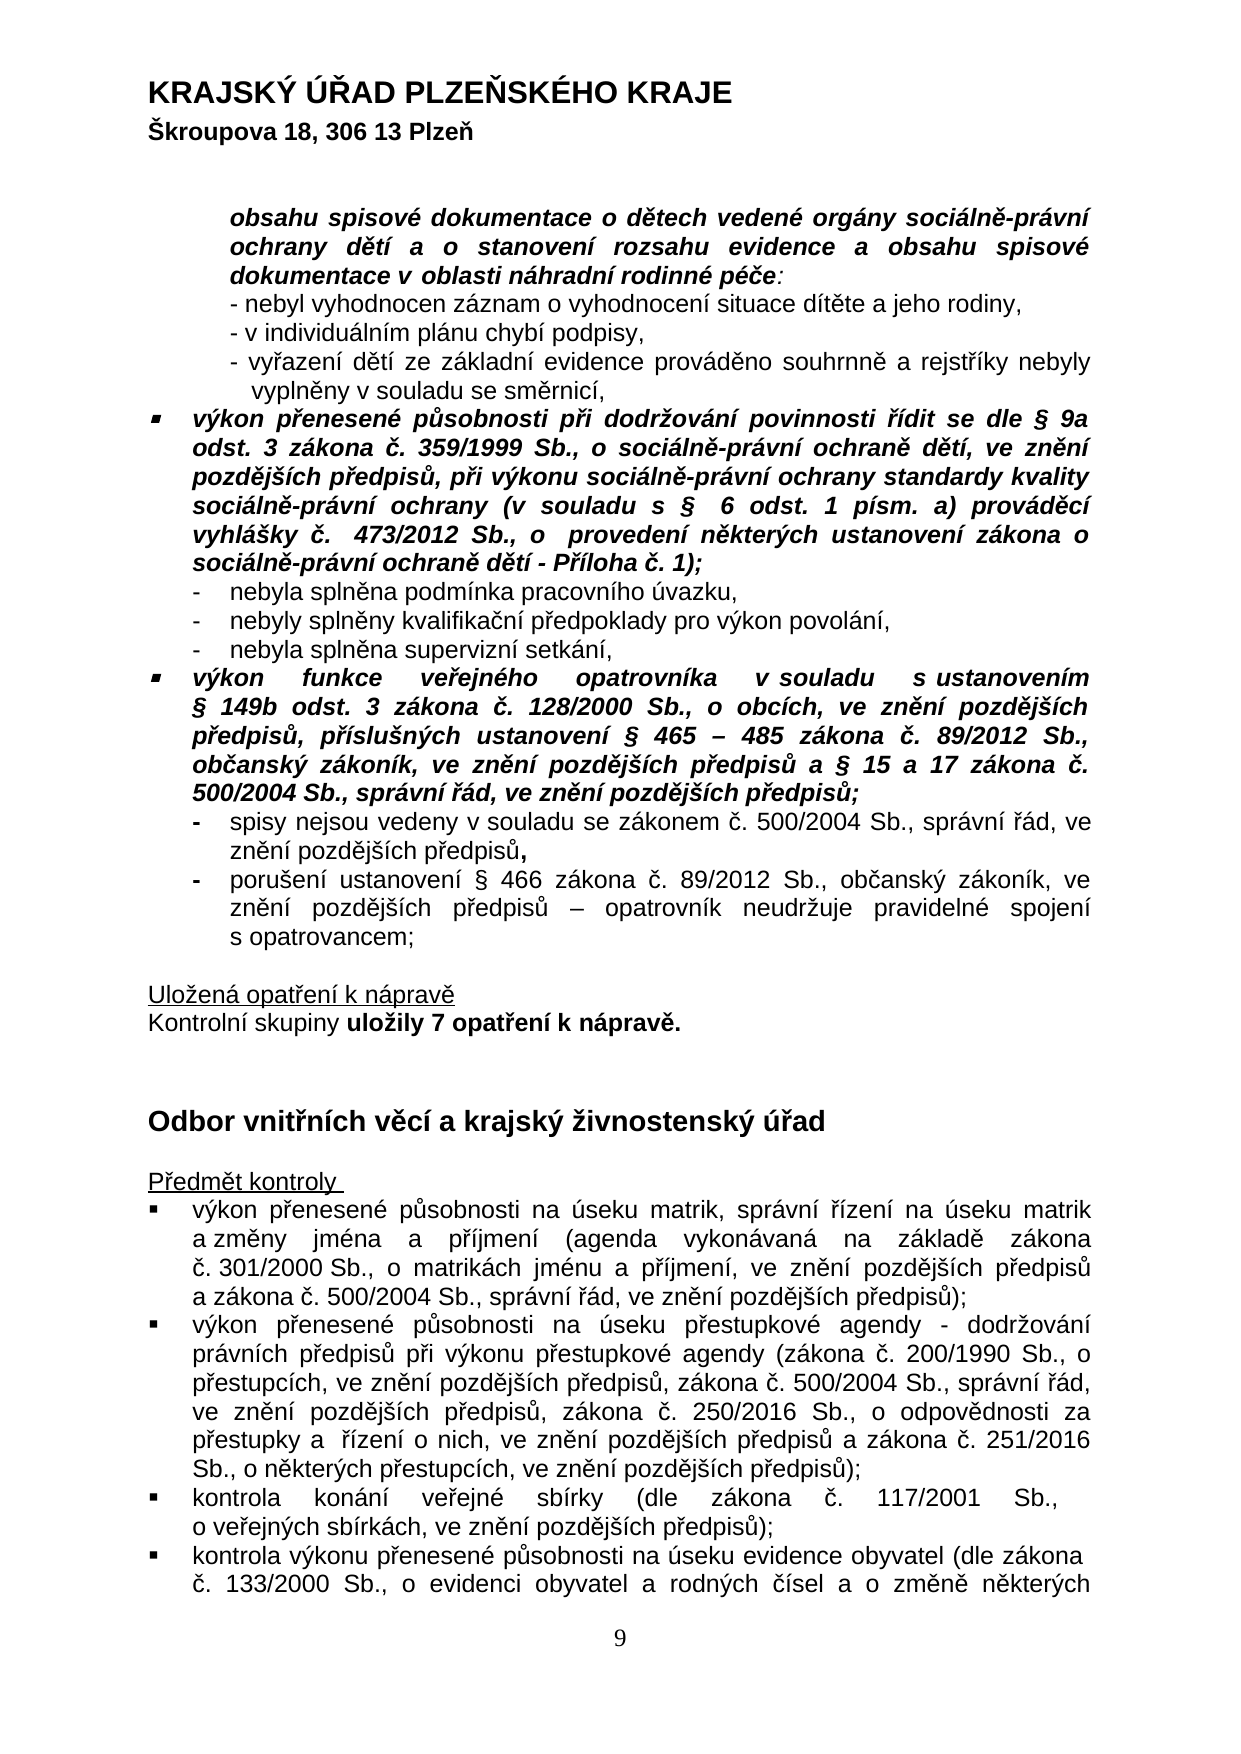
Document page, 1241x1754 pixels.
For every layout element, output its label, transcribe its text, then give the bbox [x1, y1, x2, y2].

text Kontrolní skupiny uložily 7 opatření k nápravě. [148, 1008, 1092, 1037]
text Předmět kontroly [148, 1167, 1092, 1195]
list výkon přenesené působnosti na úseku matrik, správní řízení na úseku matrik a změny jména a příjmení (agenda vykonávaná na základě zákona č. 301/2000 Sb., o matrikách jménu a příjmení, ve znění pozdějších předpisů a zákona č. 500/2004 Sb., správní řád, ve znění pozdějších předpisů); [148, 1195, 1092, 1310]
text Odbor vnitřních věcí a krajský živnostenský úřad [148, 1104, 1092, 1138]
list - nebyl vyhodnocen záznam o vyhodnocení situace dítěte a jeho rodiny, [229, 289, 1092, 318]
list výkon funkce veřejného opatrovníka v souladu s ustanovením § 149b odst. 3 zákona č. 128/2000 Sb., o obcích, ve znění pozdějších předpisů, příslušných ustanovení § 465 – 485 zákona č. 89/2012 Sb., občanský zákoník, ve znění pozdějších předpisů a § 15 a 17 zákona č. 500/2004 Sb., správní řád, ve znění pozdějších předpisů; [148, 663, 1092, 807]
list nebyla splněna supervizní setkání, [192, 634, 1092, 663]
list - vyřazení dětí ze základní evidence prováděno souhrnně a rejstříky nebyly vyplněny v souladu se směrnicí, [229, 347, 1092, 404]
list spisy nejsou vedeny v souladu se zákonem č. 500/2004 Sb., správní řád, ve znění pozdějších předpisů, [192, 807, 1092, 865]
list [192, 203, 1092, 289]
list - v individuálním plánu chybí podpisy, [229, 318, 1092, 347]
list nebyly splněny kvalifikační předpoklady pro výkon povolání, [192, 606, 1092, 634]
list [148, 1541, 1092, 1598]
text Uložená opatření k nápravě [148, 980, 1092, 1008]
list výkon přenesené působnosti při dodržování povinnosti řídit se dle § 9a odst. 3 zákona č. 359/1999 Sb., o sociálně-právní ochraně dětí, ve znění pozdějších předpisů, při výkonu sociálně-právní ochrany standardy kvality sociálně-právní ochrany (v souladu s § 6 odst. 1 písm. a) prováděcí vyhlášky č. 473/2012 Sb., o provedení některých ustanovení zákona o sociálně-právní ochraně dětí - Příloha č. 1); [148, 404, 1092, 577]
list nebyla splněna podmínka pracovního úvazku, [192, 577, 1092, 606]
list kontrola konání veřejné sbírky (dle zákona č. 117/2001 Sb., o veřejných sbírkách, ve znění pozdějších předpisů); [148, 1483, 1092, 1541]
list výkon přenesené působnosti na úseku přestupkové agendy - dodržování právních předpisů při výkonu přestupkové agendy (zákona č. 200/1990 Sb., o přestupcích, ve znění pozdějších předpisů, zákona č. 500/2004 Sb., správní řád, ve znění pozdějších předpisů, zákona č. 250/2016 Sb., o odpovědnosti za přestupky a řízení o nich, ve znění pozdějších předpisů a zákona č. 251/2016 Sb., o některých přestupcích, ve znění pozdějších předpisů); [148, 1310, 1092, 1483]
list porušení ustanovení § 466 zákona č. 89/2012 Sb., občanský zákoník, ve znění pozdějších předpisů – opatrovník neudržuje pravidelné spojení s opatrovancem; [192, 865, 1092, 951]
